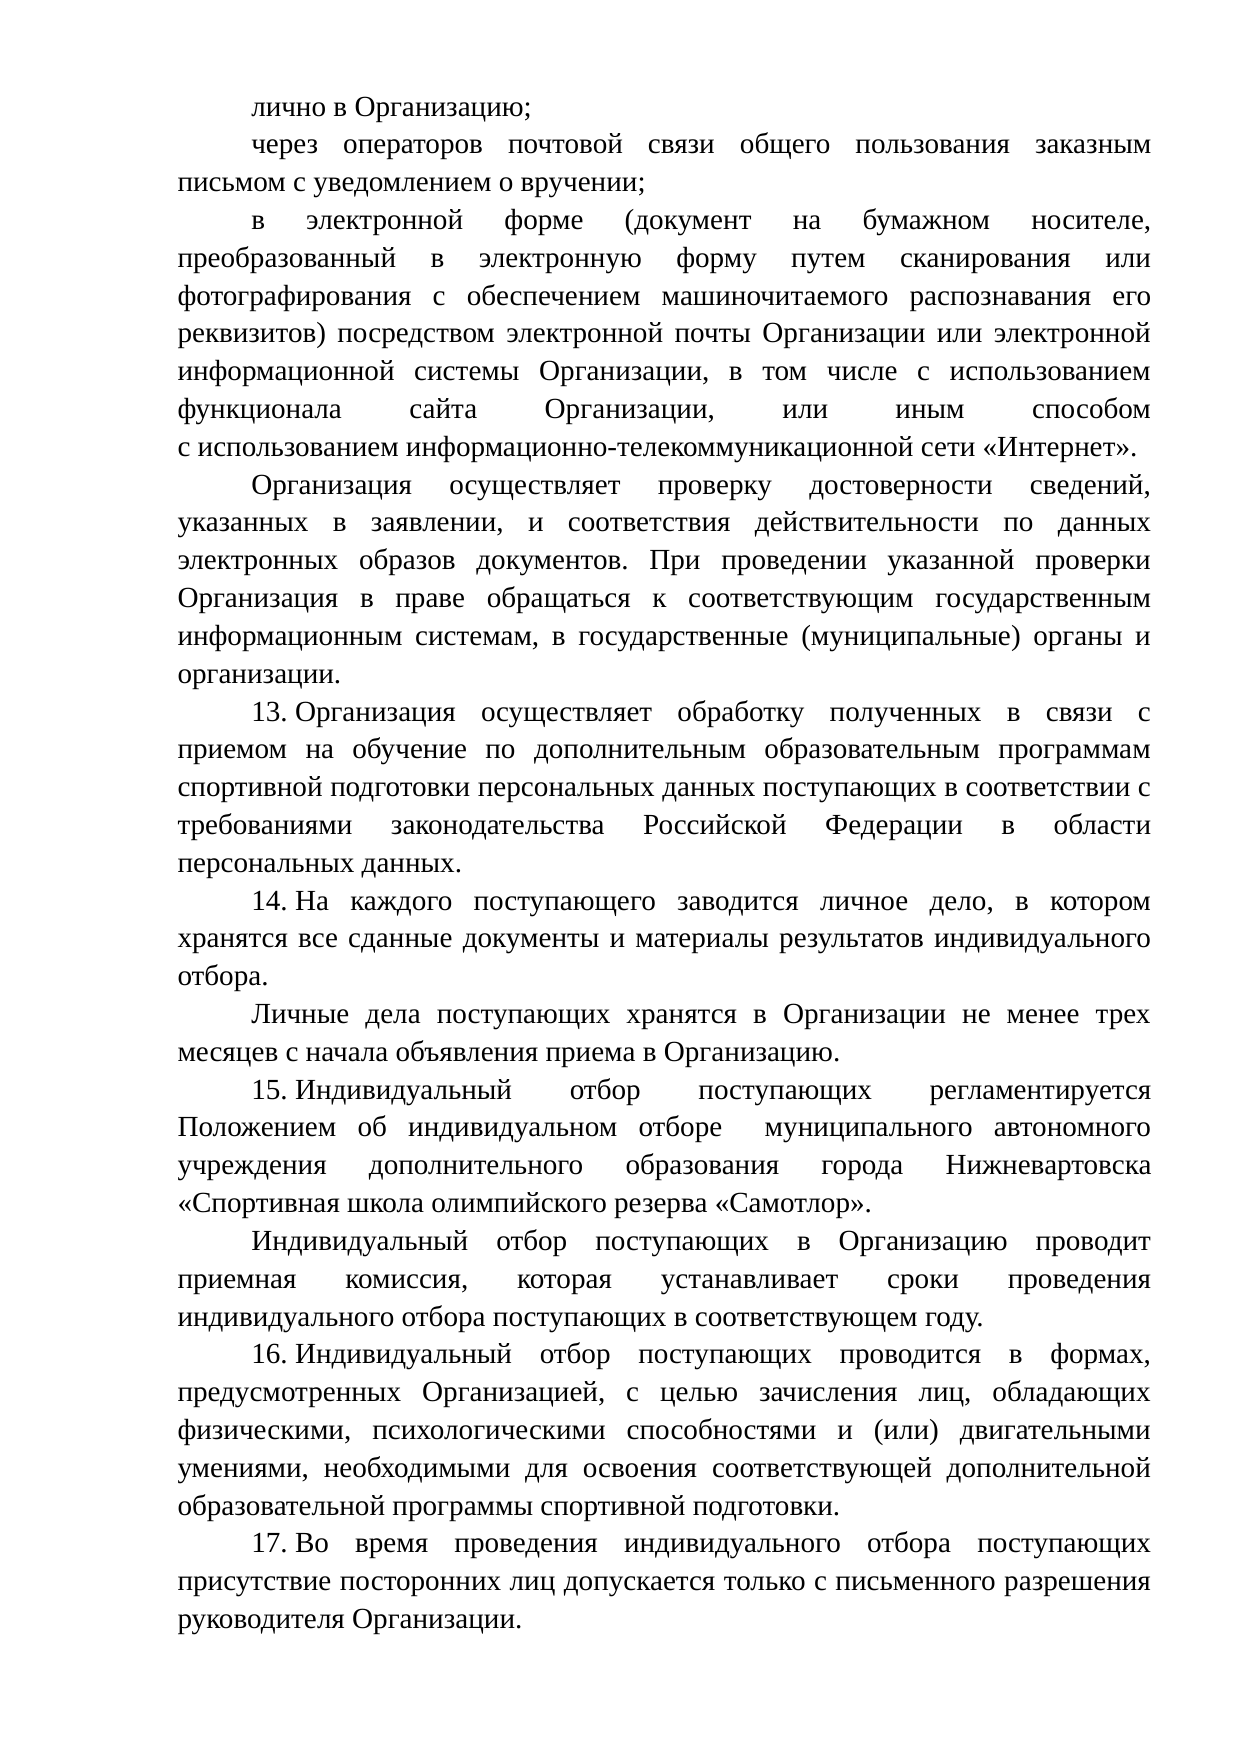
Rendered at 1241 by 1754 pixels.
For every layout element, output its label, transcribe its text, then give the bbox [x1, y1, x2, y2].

text через операторов почтовой связи общего пользования заказным письмом с уведомлением о вручении; [177, 126, 1152, 198]
text 16. Индивидуальный отбор поступающих проводится в формах, предусмотренных Организацией, с целью зачисления лиц, обладающих физическими, психологическими способностями и (или) двигательными умениями, необходимыми для освоения соответствующей дополнительной образовательной программы спортивной подготовки. [177, 1336, 1152, 1521]
text Личные дела поступающих хранятся в Организации не менее трех месяцев с начала объявления приема в Организацию. [177, 996, 1152, 1067]
text в электронной форме (документ на бумажном носителе, преобразованный в электронную форму путем сканирования или фотографирования с обеспечением машиночитаемого распознавания его реквизитов) посредством электронной почты Организации или электронной информационной системы Организации, в том числе с использованием функционала сайта Организации, или иным способом с использованием информационно-телекоммуникационной сети «Интернет». [177, 202, 1152, 462]
text Индивидуальный отбор поступающих в Организацию проводит приемная комиссия, которая устанавливает сроки проведения индивидуального отбора поступающих в соответствующем году. [177, 1223, 1152, 1332]
text Организация осуществляет проверку достоверности сведений, указанных в заявлении, и соответствия действительности по данных электронных образов документов. При проведении указанной проверки Организация в праве обращаться к соответствующим государственным информационным системам, в государственные (муниципальные) органы и организации. [177, 467, 1152, 689]
text 17. Во время проведения индивидуального отбора поступающих присутствие посторонних лиц допускается только с письменного разрешения руководителя Организации. [177, 1526, 1152, 1635]
text лично в Организацию; [177, 89, 1152, 122]
text 14. На каждого поступающего заводится личное дело, в котором хранятся все сданные документы и материалы результатов индивидуального отбора. [177, 883, 1152, 992]
text 15. Индивидуальный отбор поступающих регламентируется Положением об индивидуальном отборе муниципального автономного учреждения дополнительного образования города Нижневартовска «Спортивная школа олимпийского резерва «Самотлор». [177, 1072, 1152, 1219]
text 13. Организация осуществляет обработку полученных в связи с приемом на обучение по дополнительным образовательным программам спортивной подготовки персональных данных поступающих в соответствии с требованиями законодательства Российской Федерации в области персональных данных. [177, 694, 1152, 878]
